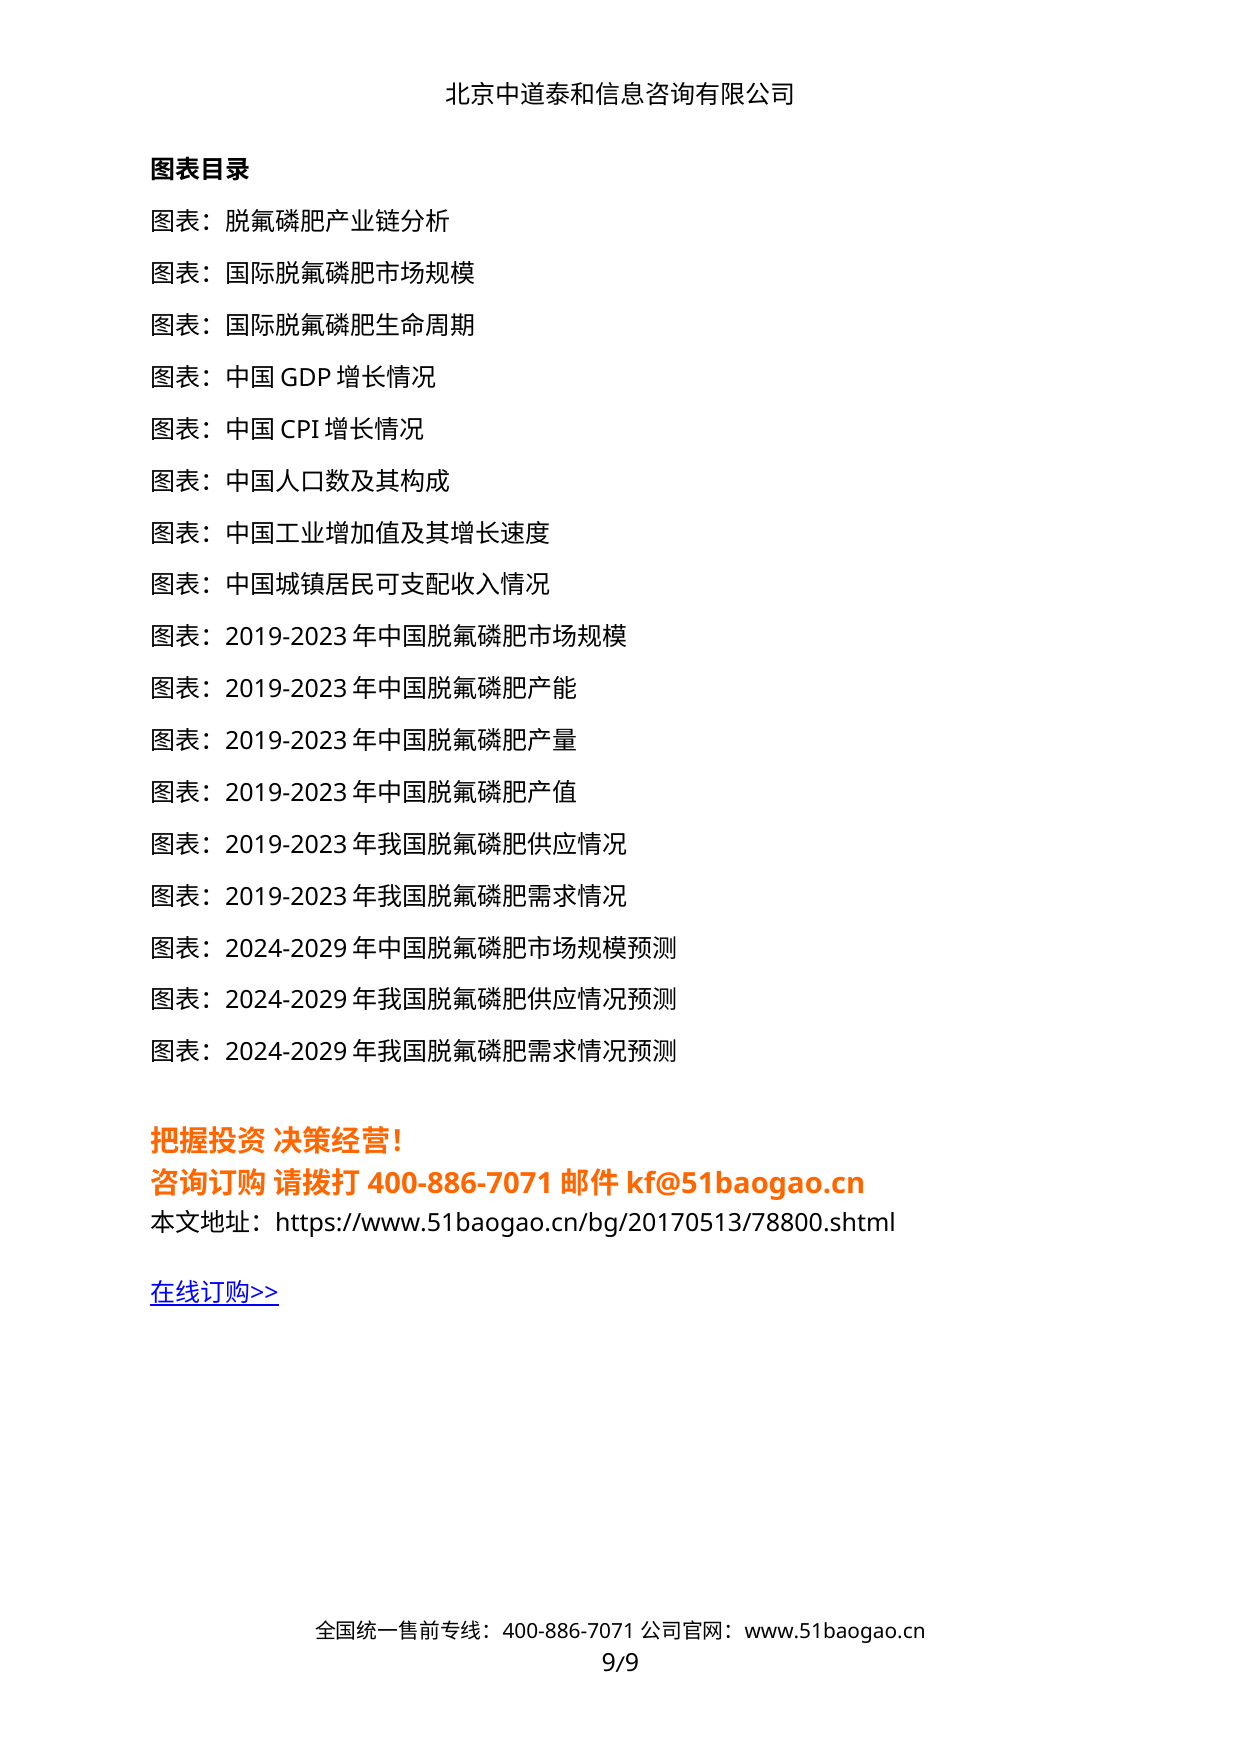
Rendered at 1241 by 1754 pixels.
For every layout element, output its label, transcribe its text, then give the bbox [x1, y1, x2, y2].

text 图表：国际脱氟磷肥市场规模 [150, 254, 1090, 290]
text 图表目录 [150, 150, 1090, 186]
text 图表：中国GDP增长情况 [150, 357, 1090, 394]
text 图表：2019-2023年中国脱氟磷肥产能 [150, 669, 1090, 705]
text 图表：国际脱氟磷肥生命周期 [150, 306, 1090, 342]
text 图表：中国人口数及其构成 [150, 461, 1090, 497]
text 图表：2019-2023年中国脱氟磷肥产量 [150, 721, 1090, 757]
text 图表：中国工业增加值及其增长速度 [150, 513, 1090, 549]
text 图表：2019-2023年中国脱氟磷肥产值 [150, 772, 1090, 809]
text 图表：2019-2023年我国脱氟磷肥需求情况 [150, 876, 1090, 912]
text 图表：2024-2029年中国脱氟磷肥市场规模预测 [150, 928, 1090, 964]
text 图表：2024-2029年我国脱氟磷肥供应情况预测 [150, 980, 1090, 1016]
text 图表：2019-2023年我国脱氟磷肥供应情况 [150, 824, 1090, 861]
text 图表：中国城镇居民可支配收入情况 [150, 565, 1090, 601]
text 图表：2019-2023年中国脱氟磷肥市场规模 [150, 617, 1090, 653]
text 图表：脱氟磷肥产业链分析 [150, 202, 1090, 238]
text 图表：中国CPI增长情况 [150, 409, 1090, 446]
text 把握投资 决策经营！咨询订购 请拨打 400-886-7071 邮件 kf@51baogao.cn本文地址：https://www.51baogao.cn/bg/20170513/78800.shtml [150, 1084, 1090, 1239]
text 在线订购>> [150, 1239, 1090, 1309]
text 图表：2024-2029年我国脱氟磷肥需求情况预测 [150, 1032, 1090, 1068]
